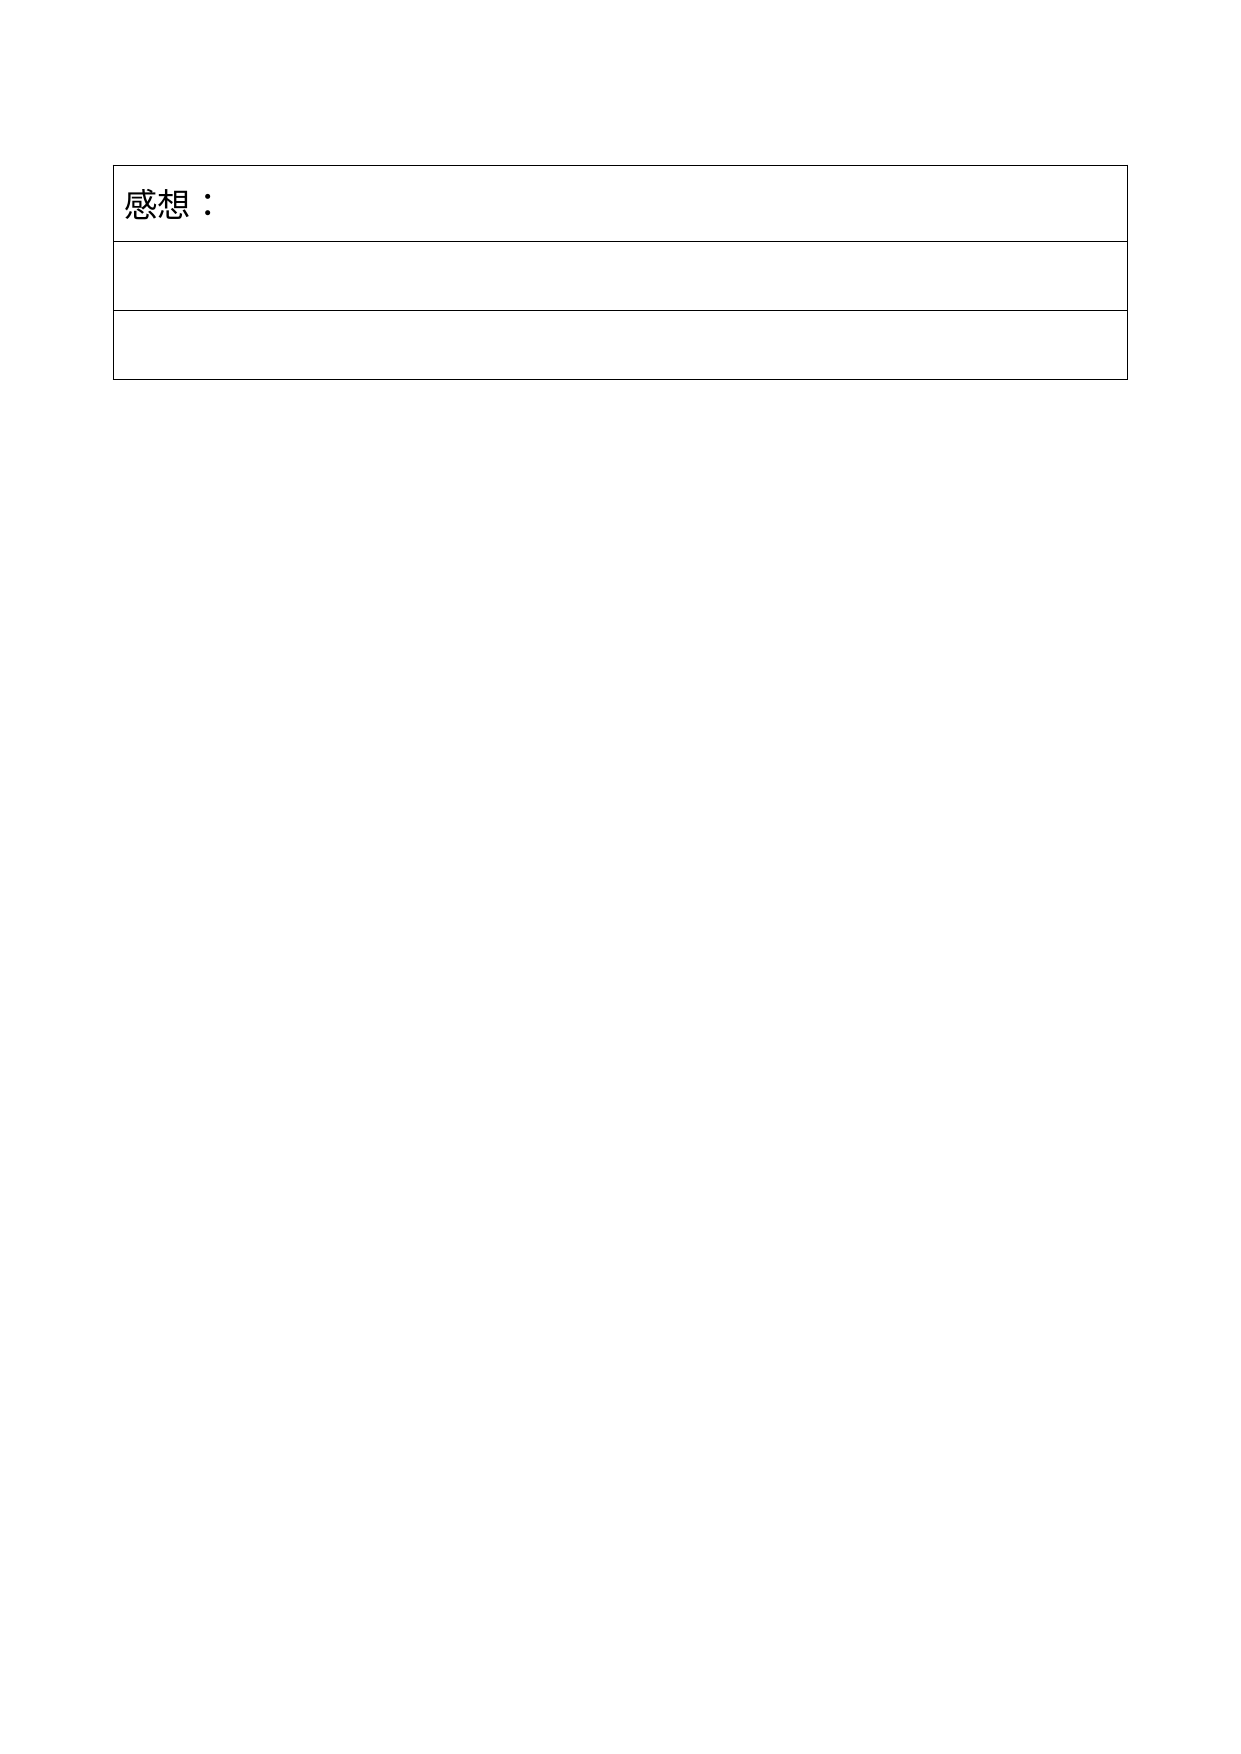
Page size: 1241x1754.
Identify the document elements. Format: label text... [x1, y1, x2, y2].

table_cell [114, 242, 1127, 310]
table_cell [114, 311, 1127, 379]
table_cell 感想： [114, 166, 1127, 241]
